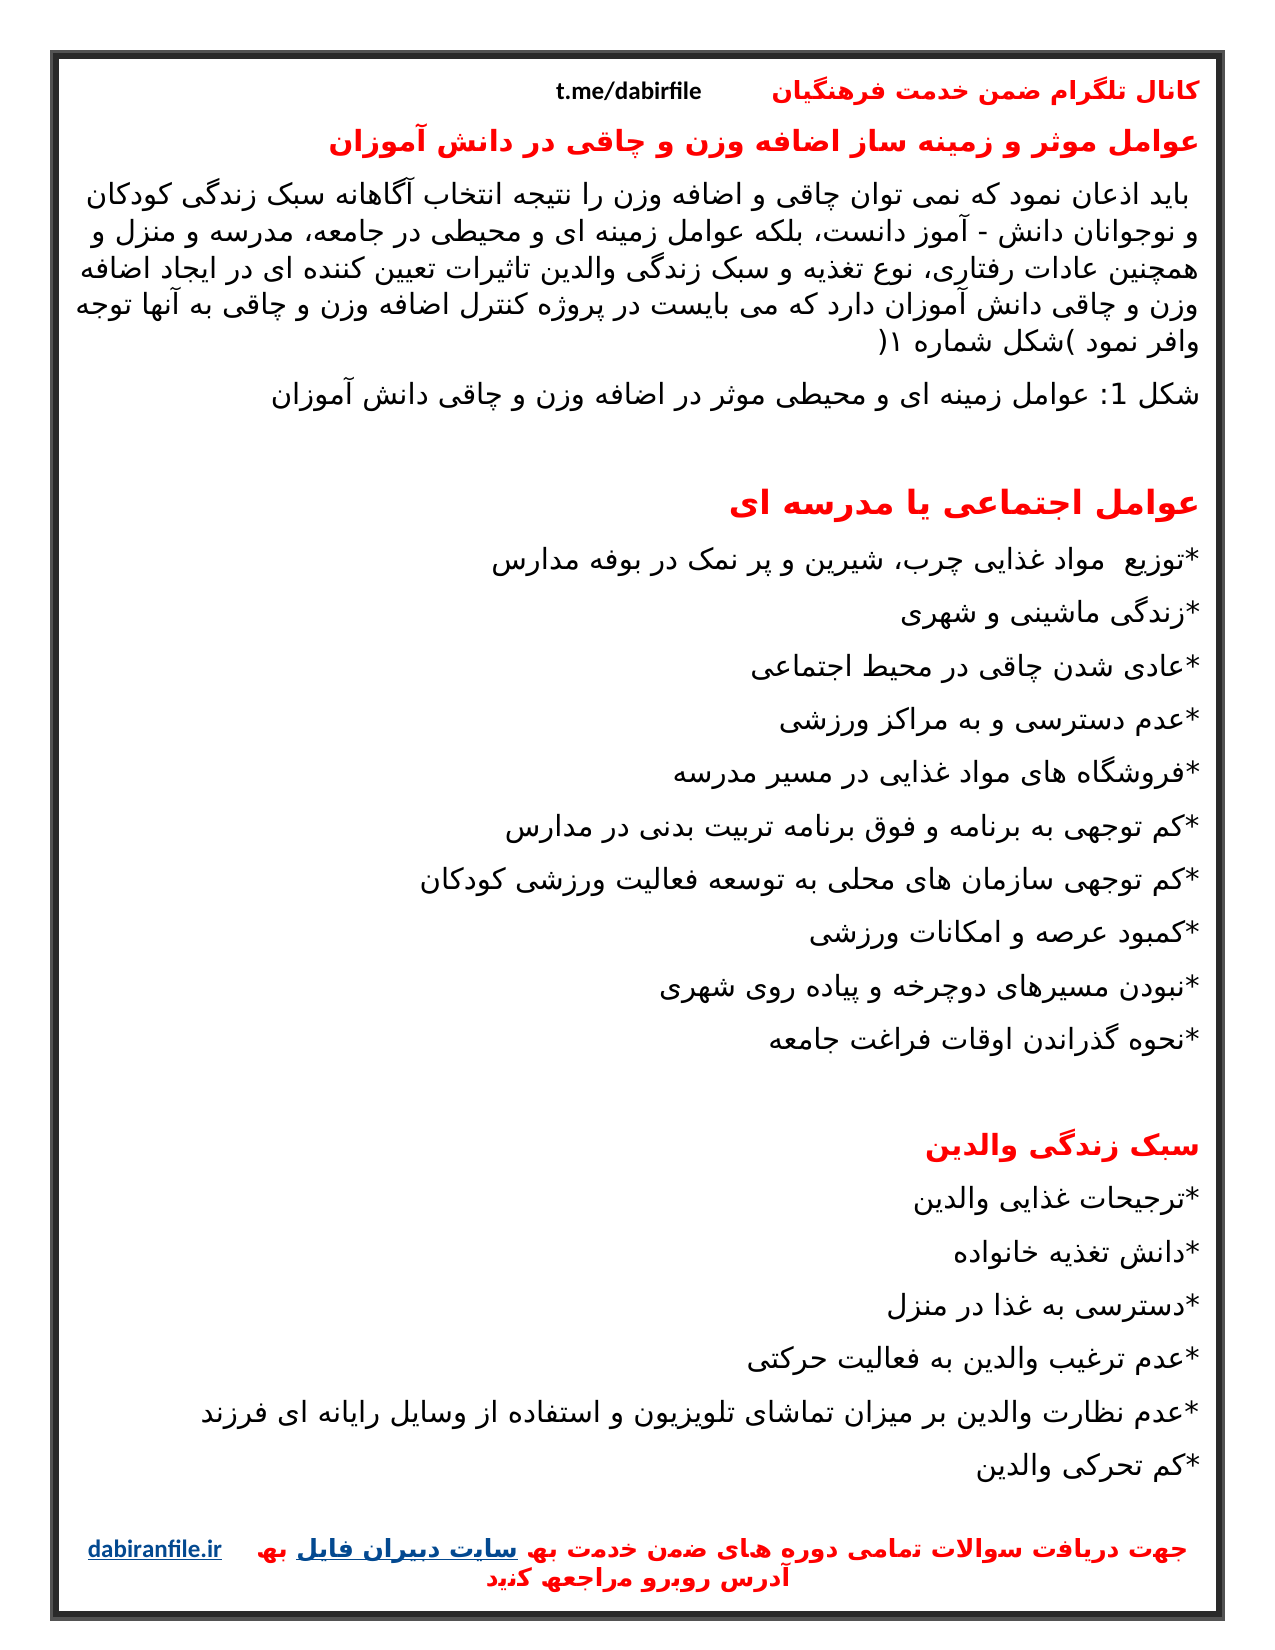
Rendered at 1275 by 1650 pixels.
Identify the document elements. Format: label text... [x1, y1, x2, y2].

text *کم توجهی به برنامه و فوق برنامه تربیت بدنی در مدارس [75, 809, 1200, 843]
text عوامل موثر و زمینه ساز اضافه وزن و چاقی در دانش آموزان [75, 124, 1200, 158]
text *دسترسی به غذا در منزل [75, 1288, 1200, 1322]
text *کم توجهی سازمان های محلی به توسعه فعالیت ورزشی کودکان [75, 862, 1200, 896]
text *کم تحرکی والدین [75, 1448, 1200, 1482]
text باید اذعان نمود که نمی توان چاقی و اضافه وزن را نتیجه انتخاب آگاهانه سبک زندگی کودکان و نوجوانان دانش - آموز دانست، بلکه عوامل زمینه ای و محیطی در جامعه، مدرسه و منزل و همچنین عادات رفتاری، نوع تغذیه و سبک زندگی والدین تاثیرات تعیین کننده ای در ایجاد اضافه وزن و چاقی دانش آموزان دارد که می بایست در پروژه کنترل اضافه وزن و چاقی به آنها توجه وافر نمود )شکل شماره ۱( [75, 178, 1200, 358]
text شکل 1: عوامل زمینه ای و محیطی موثر در اضافه وزن و چاقی دانش آموزان [75, 378, 1200, 412]
text *نحوه گذراندن اوقات فراغت جامعه [75, 1022, 1200, 1056]
text *عدم نظارت والدین بر میزان تماشای تلویزیون و استفاده از وسایل رایانه ای فرزند [75, 1395, 1200, 1429]
text *ترجیحات غذایی والدین [75, 1182, 1200, 1216]
text عوامل اجتماعی یا مدرسه ای [75, 484, 1200, 523]
text *نبودن مسیرهای دوچرخه و پیاده روی شهری [75, 969, 1200, 1003]
text سبک زندگی والدین [75, 1128, 1200, 1162]
text *کمبود عرصه و امکانات ورزشی [75, 916, 1200, 949]
text *فروشگاه های مواد غذایی در مسیر مدرسه [75, 756, 1200, 789]
text *دانش تغذیه خانواده [75, 1235, 1200, 1269]
text *عدم ترغیب والدین به فعالیت حرکتی [75, 1342, 1200, 1376]
text *عدم دسترسی و به مراکز ورزشی [75, 702, 1200, 736]
text *عادی شدن چاقی در محیط اجتماعی [75, 649, 1200, 683]
text *توزیع مواد غذایی چرب، شیرین و پر نمک در بوفه مدارس [75, 542, 1200, 576]
text *زندگی ماشینی و شهری [75, 596, 1200, 629]
